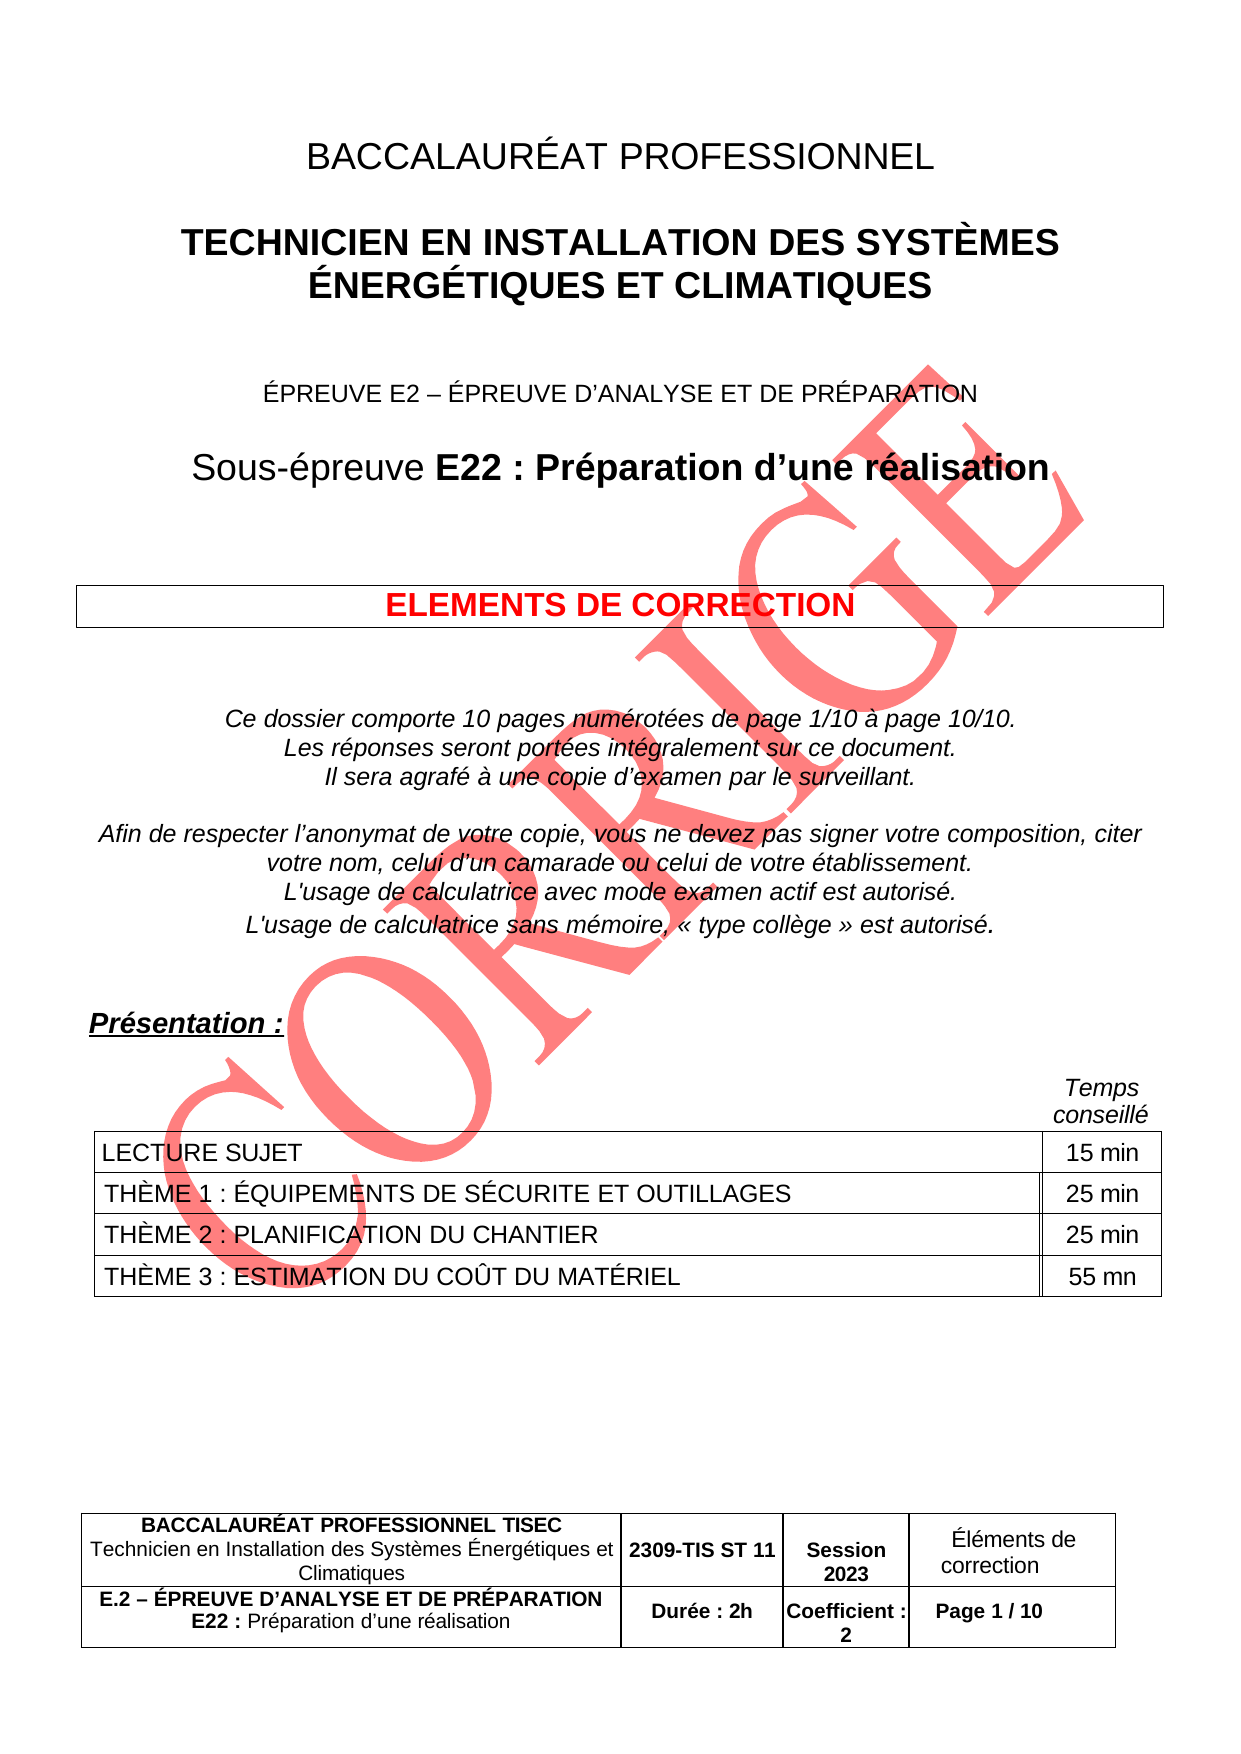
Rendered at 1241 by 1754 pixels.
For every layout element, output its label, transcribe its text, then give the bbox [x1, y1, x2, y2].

table_header Éléments de correction [910, 1514, 1115, 1586]
table_header Temps conseillé [95, 1074, 1161, 1131]
table_cell Durée : 2h [622, 1587, 782, 1647]
text BACCALAURÉAT PROFESSIONNEL [76, 134, 1164, 177]
table_cell 25 min [1043, 1173, 1161, 1213]
text Afin de respecter l’anonymat de votre copie, vous ne devez pas signer votre composition, citer votre nom, celui d’un camarade ou celui de votre établissement. [76, 819, 1164, 877]
text Il sera agrafé à une copie d’examen par le surveillant. [76, 762, 1164, 791]
table_header 2309-TIS ST 11 [622, 1514, 782, 1586]
table_cell Page 1 / 10 [910, 1587, 1115, 1647]
table_cell 25 min [1043, 1214, 1161, 1255]
text Sous-épreuve E22 : Préparation d’une réalisation [76, 445, 1164, 488]
table_header BACCALAURÉAT PROFESSIONNEL TISEC Technicien en Installation des Systèmes Énergétiques et Climatiques [82, 1514, 620, 1586]
table_cell THÈME 1 : ÉQUIPEMENTS DE SÉCURITE ET OUTILLAGES [95, 1173, 1039, 1213]
table_cell Coefficient : 2 [784, 1587, 908, 1647]
text ÉPREUVE E2 – ÉPREUVE D’ANALYSE ET DE PRÉPARATION [76, 379, 1164, 408]
table_cell E.2 – ÉPREUVE D’ANALYSE ET DE PRÉPARATION E22 : Préparation d’une réalisation [82, 1587, 620, 1647]
table_cell 55 mn [1043, 1256, 1161, 1296]
title TECHNICIEN EN INSTALLATION DES SYSTÈMES ÉNERGÉTIQUES ET CLIMATIQUES [76, 220, 1164, 306]
table_cell THÈME 2 : PLANIFICATION DU CHANTIER [95, 1214, 1039, 1255]
text Les réponses seront portées intégralement sur ce document. [76, 733, 1164, 762]
table_cell LECTURE SUJET [95, 1132, 1042, 1172]
table_header Session 2023 [784, 1514, 908, 1586]
table_cell THÈME 3 : ESTIMATION DU COÛT DU MATÉRIEL [95, 1256, 1039, 1296]
text Présentation : [89, 1006, 1219, 1040]
text L'usage de calculatrice avec mode examen actif est autorisé. [76, 877, 1164, 906]
table_cell 15 min [1043, 1132, 1161, 1172]
text Ce dossier comporte 10 pages numérotées de page 1/10 à page 10/10. [76, 704, 1164, 733]
text L'usage de calculatrice sans mémoire, « type collège » est autorisé. [77, 906, 1164, 939]
